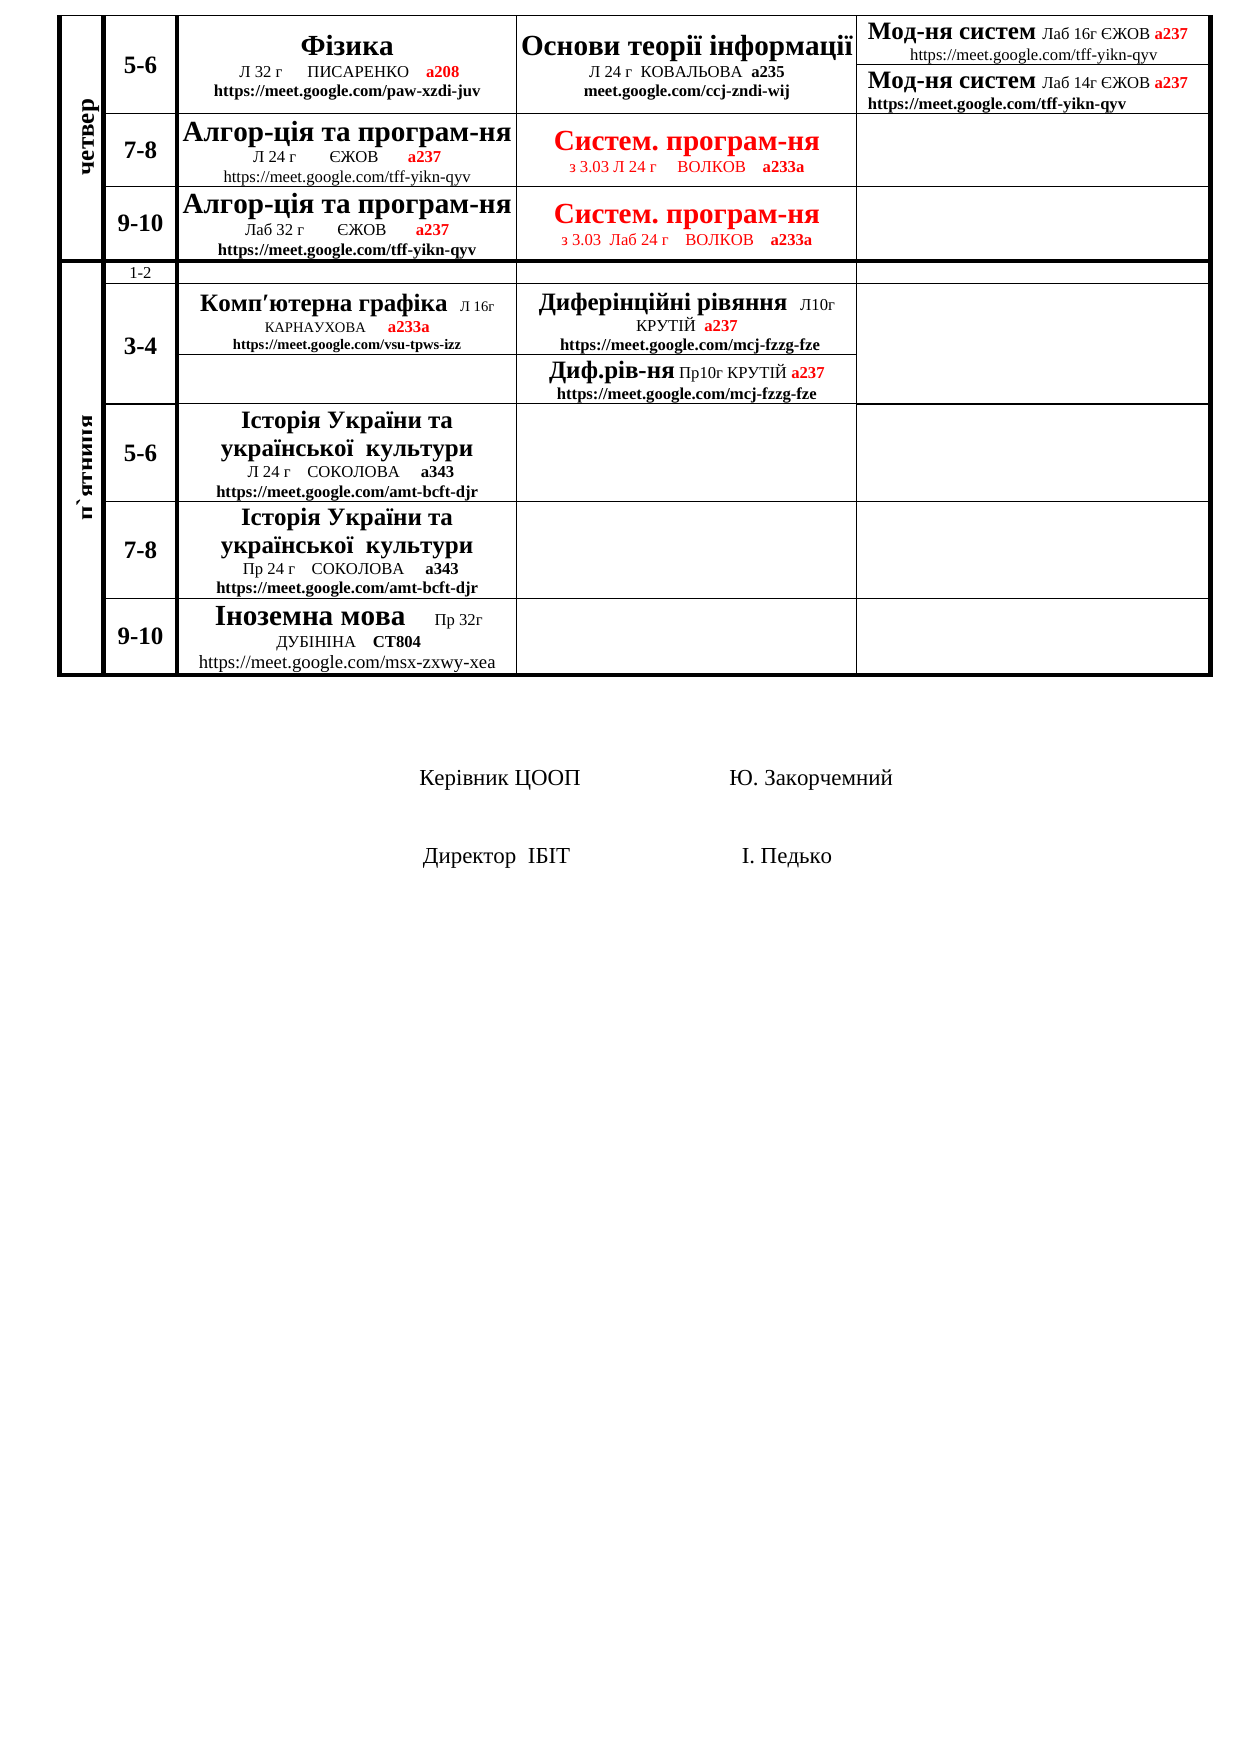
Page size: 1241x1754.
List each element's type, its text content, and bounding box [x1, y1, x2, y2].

table_cell Історія України та української культури Л 24 г СОКОЛОВА а343 https://meet.google.com/amt-bcft-djr [179, 404, 516, 501]
table_cell Диф.рів-ня Пр10г КРУТІЙ а237 https://meet.google.com/mcj-fzzg-fze [517, 355, 856, 403]
table_cell [517, 404, 856, 501]
table_cell 7-8 [106, 114, 175, 186]
table_cell [857, 114, 1208, 186]
table_cell 1-2 [106, 263, 175, 282]
table_cell [857, 502, 1208, 597]
table_cell Фізика Л 32 г ПИСАРЕНКО а208 https://meet.google.com/paw-xzdi-juv [179, 16, 516, 113]
table_cell Алгор-ція та програм-ня Л 24 г ЄЖОВ а237 https://meet.google.com/tff-yikn-qyv [179, 114, 516, 186]
table_cell [857, 187, 1208, 258]
table_cell [857, 263, 1208, 282]
table_cell 9-10 [106, 187, 175, 258]
table_cell Алгор-ція та програм-ня Лаб 32 г ЄЖОВ а237 https://meet.google.com/tff-yikn-qyv [179, 187, 516, 258]
table_cell 3-4 [106, 284, 175, 403]
table_cell [517, 502, 856, 597]
table_cell 5-6 [106, 16, 175, 113]
table_cell Систем. програм-ня з 3.03 Л 24 г ВОЛКОВ а233а [517, 114, 856, 186]
table_cell Основи теорії інформації Л 24 г КОВАЛЬОВА а235 meet.google.com/ccj-zndi-wij [517, 16, 856, 113]
table_cell Історія України та української культури Пр 24 г СОКОЛОВА а343 https://meet.google.com/amt-bcft-djr [179, 502, 516, 597]
table_cell 9-10 [106, 599, 175, 673]
table_cell Комп′ютерна графіка Л 16г КАРНАУХОВА а233а https://meet.google.com/vsu-tpws-izz [179, 284, 516, 354]
text Директор ІБІТ І. Педько [59, 843, 1196, 869]
table_cell Мод-ня систем Лаб 14г ЄЖОВ а237 https://meet.google.com/tff-yikn-qyv [857, 65, 1208, 113]
table_cell [857, 599, 1208, 673]
table_cell Іноземна мова Пр 32г ДУБІНІНА СТ804 https://meet.google.com/msx-zxwy-xea [179, 599, 516, 673]
text Керівник ЦООП Ю. Закорчемний [59, 764, 1196, 790]
table_cell Мод-ня систем Лаб 16г ЄЖОВ а237 https://meet.google.com/tff-yikn-qyv [857, 16, 1208, 64]
table_cell [517, 263, 856, 282]
table_cell 5-6 [106, 405, 175, 501]
table_cell [857, 284, 1208, 403]
table_cell [517, 599, 856, 673]
table_cell 7-8 [106, 502, 175, 597]
table_cell п`ятниця [62, 263, 101, 673]
table_cell [857, 405, 1208, 501]
table_cell Диферінційні рівяння Л10г КРУТІЙ а237 https://meet.google.com/mcj-fzzg-fze [517, 284, 856, 354]
table_cell Систем. програм-ня з 3.03 Лаб 24 г ВОЛКОВ а233а [517, 187, 856, 258]
table_cell [179, 263, 516, 282]
table_cell [179, 355, 516, 403]
